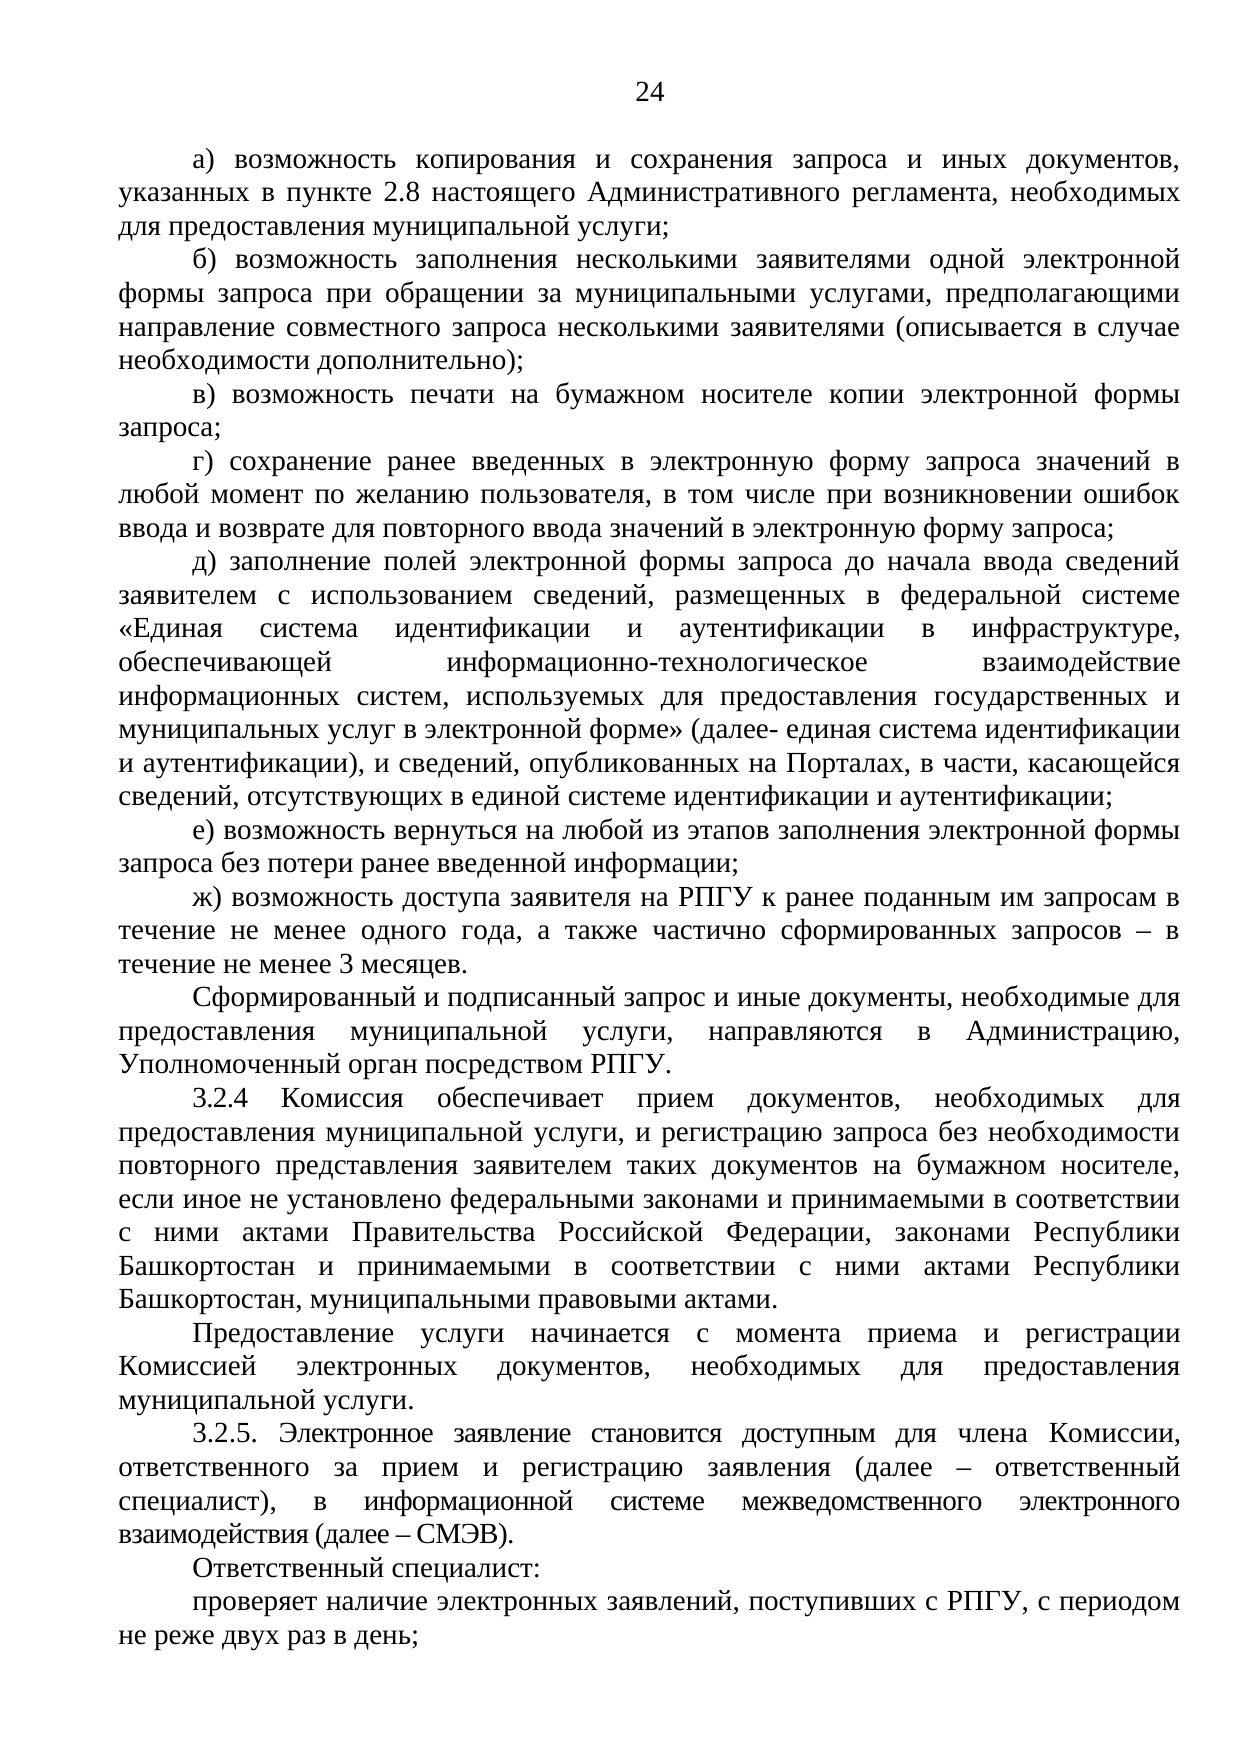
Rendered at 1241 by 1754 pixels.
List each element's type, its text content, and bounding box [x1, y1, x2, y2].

text ж) возможность доступа заявителя на РПГУ к ранее поданным им запросам в течение не менее одного года, а также частично сформированных запросов – в течение не менее 3 месяцев. [118, 879, 1181, 979]
text Сформированный и подписанный запрос и иные документы, необходимые для предоставления муниципальной услуги, направляются в Администрацию, Уполномоченный орган посредством РПГУ. [118, 979, 1181, 1080]
text б) возможность заполнения несколькими заявителями одной электронной формы запроса при обращении за муниципальными услугами, предполагающими направление совместного запроса несколькими заявителями (описывается в случае необходимости дополнительно); [118, 242, 1181, 376]
text проверяет наличие электронных заявлений, поступивших с РПГУ, с периодом не реже двух раз в день; [118, 1583, 1181, 1650]
text 3.2.5. Электронное заявление становится доступным для члена Комиссии, ответственного за прием и регистрацию заявления (далее – ответственный специалист), в информационной системе межведомственного электронного взаимодействия (далее – СМЭВ). [118, 1416, 1181, 1550]
text е) возможность вернуться на любой из этапов заполнения электронной формы запроса без потери ранее введенной информации; [118, 812, 1181, 879]
text Ответственный специалист: [118, 1550, 1181, 1583]
text а) возможность копирования и сохранения запроса и иных документов, указанных в пункте 2.8 настоящего Административного регламента, необходимых для предоставления муниципальной услуги; [118, 141, 1181, 242]
text в) возможность печати на бумажном носителе копии электронной формы запроса; [118, 376, 1181, 443]
text 3.2.4 Комиссия обеспечивает прием документов, необходимых для предоставления муниципальной услуги, и регистрацию запроса без необходимости повторного представления заявителем таких документов на бумажном носителе, если иное не установлено федеральными законами и принимаемыми в соответствии с ними актами Правительства Российской Федерации, законами Республики Башкортостан и принимаемыми в соответствии с ними актами Республики Башкортостан, муниципальными правовыми актами. [118, 1080, 1181, 1315]
text Предоставление услуги начинается с момента приема и регистрации Комиссией электронных документов, необходимых для предоставления муниципальной услуги. [118, 1315, 1181, 1416]
text д) заполнение полей электронной формы запроса до начала ввода сведений заявителем с использованием сведений, размещенных в федеральной системе «Единая система идентификации и аутентификации в инфраструктуре, обеспечивающей информационно-технологическое взаимодействие информационных систем, используемых для предоставления государственных и муниципальных услуг в электронной форме» (далее- единая система идентификации и аутентификации), и сведений, опубликованных на Порталах, в части, касающейся сведений, отсутствующих в единой системе идентификации и аутентификации; [118, 543, 1181, 812]
text г) сохранение ранее введенных в электронную форму запроса значений в любой момент по желанию пользователя, в том числе при возникновении ошибок ввода и возврате для повторного ввода значений в электронную форму запроса; [118, 443, 1181, 543]
